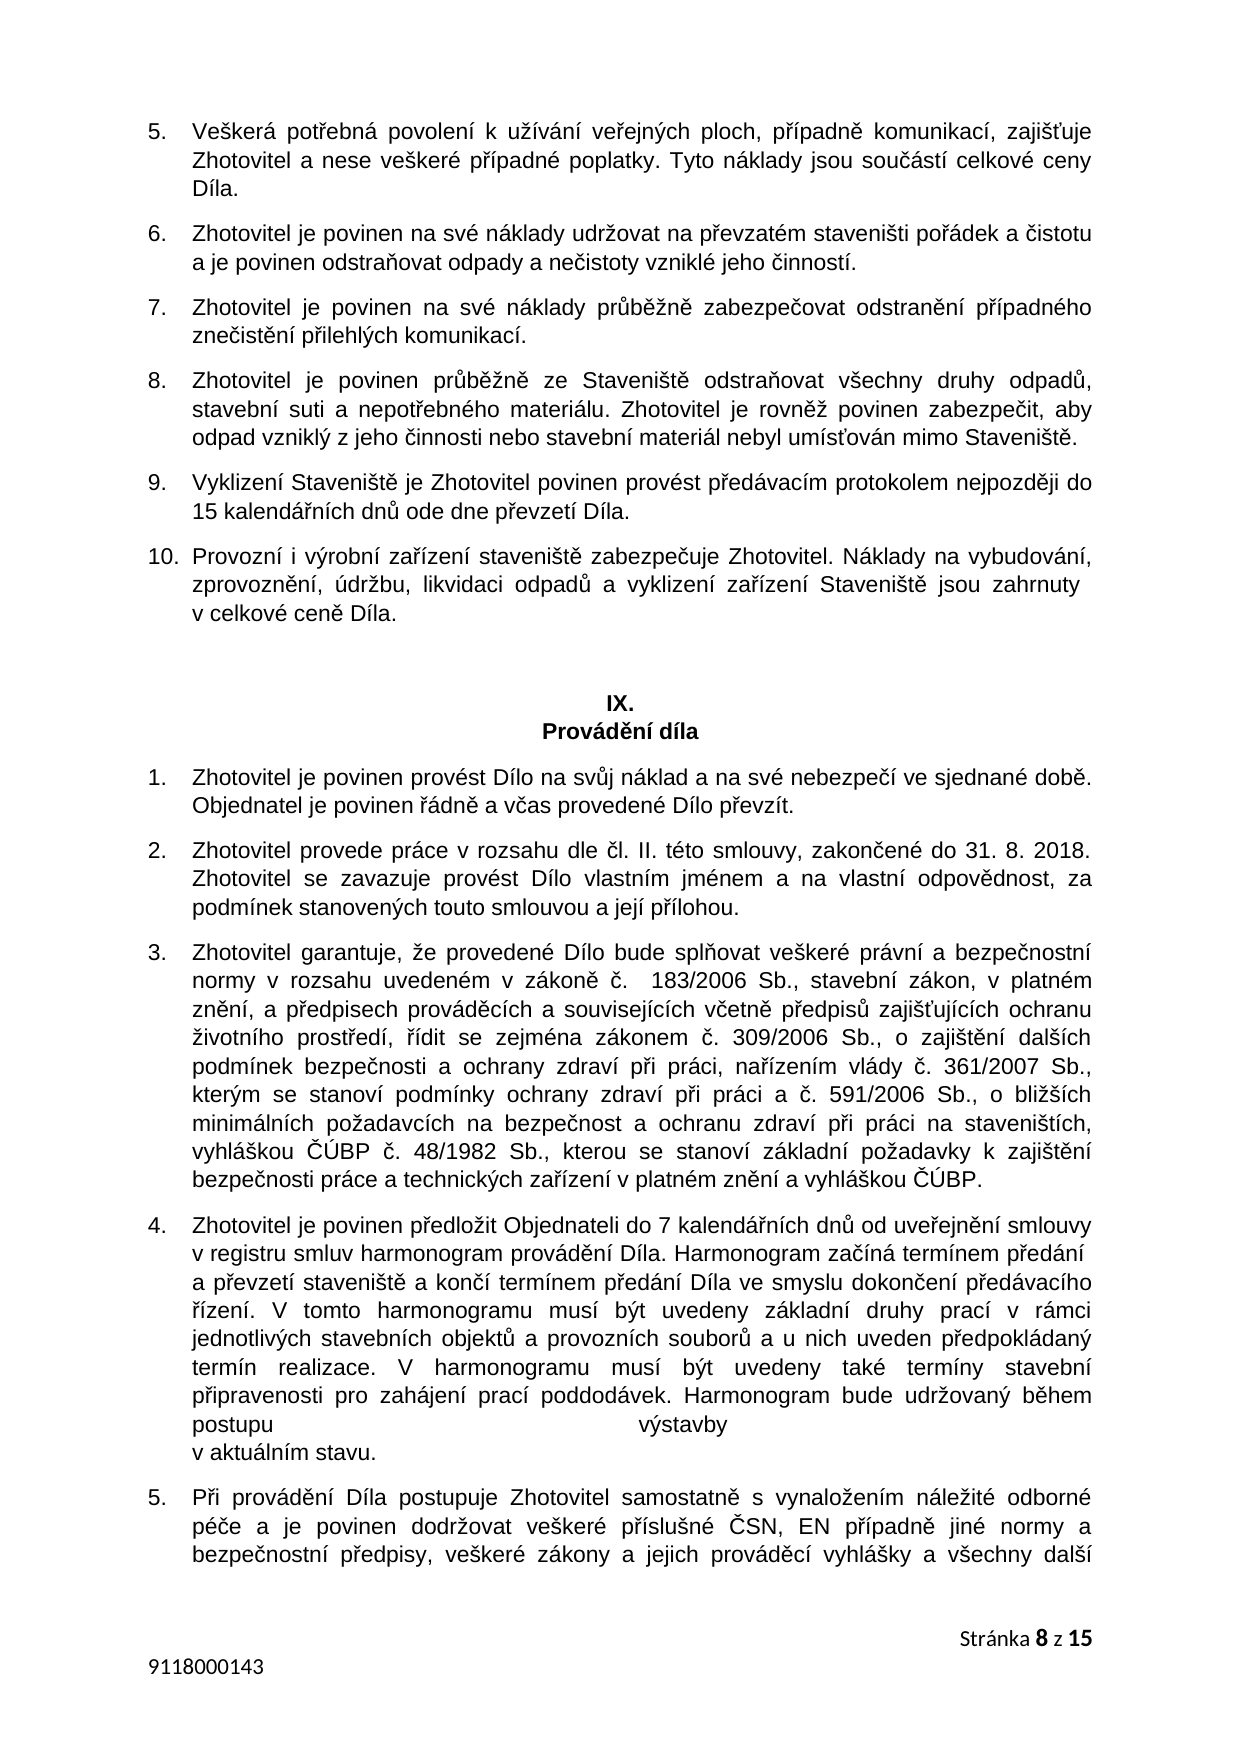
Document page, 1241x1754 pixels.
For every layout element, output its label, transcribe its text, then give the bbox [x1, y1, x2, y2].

list Vyklizení Staveniště je Zhotovitel povinen provést předávacím protokolem nejpozději do 15 kalendářních dnů ode dne převzetí Díla. [148, 469, 1093, 524]
list Zhotovitel je povinen předložit Objednateli do 7 kalendářních dnů od uveřejnění smlouvy v registru smluv harmonogram provádění Díla. Harmonogram začíná termínem předání a převzetí staveniště a končí termínem předání Díla ve smyslu dokončení předávacího řízení. V tomto harmonogramu musí být uvedeny základní druhy prací v rámci jednotlivých stavebních objektů a provozních souborů a u nich uveden předpokládaný termín realizace. V harmonogramu musí být uvedeny také termíny stavební připravenosti pro zahájení prací poddodávek. Harmonogram bude udržovaný během postupu výstavby v aktuálním stavu. [148, 1212, 1093, 1465]
list Veškerá potřebná povolení k užívání veřejných ploch, případně komunikací, zajišťuje Zhotovitel a nese veškeré případné poplatky. Tyto náklady jsou součástí celkové ceny Díla. [148, 118, 1093, 201]
list Zhotovitel garantuje, že provedené Dílo bude splňovat veškeré právní a bezpečnostní normy v rozsahu uvedeném v zákoně č. 183/2006 Sb., stavební zákon, v platném znění, a předpisech prováděcích a souvisejících včetně předpisů zajišťujících ochranu životního prostředí, řídit se zejména zákonem č. 309/2006 Sb., o zajištění dalších podmínek bezpečnosti a ochrany zdraví při práci, nařízením vlády č. 361/2007 Sb., kterým se stanoví podmínky ochrany zdraví při práci a č. 591/2006 Sb., o bližších minimálních požadavcích na bezpečnost a ochranu zdraví při práci na staveništích, vyhláškou ČÚBP č. 48/1982 Sb., kterou se stanoví základní požadavky k zajištění bezpečnosti práce a technických zařízení v platném znění a vyhláškou ČÚBP. [148, 939, 1093, 1193]
list Zhotovitel je povinen na své náklady průběžně zabezpečovat odstranění případného znečistění přilehlých komunikací. [148, 294, 1093, 348]
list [148, 1484, 1093, 1567]
list Zhotovitel je povinen na své náklady udržovat na převzatém staveništi pořádek a čistotu a je povinen odstraňovat odpady a nečistoty vzniklé jeho činností. [148, 220, 1093, 275]
list Zhotovitel provede práce v rozsahu dle čl. II. této smlouvy, zakončené do 31. 8. 2018. Zhotovitel se zavazuje provést Dílo vlastním jménem a na vlastní odpovědnost, za podmínek stanovených touto smlouvou a její přílohou. [148, 837, 1093, 920]
list Provozní i výrobní zařízení staveniště zabezpečuje Zhotovitel. Náklady na vybudování, zprovoznění, údržbu, likvidaci odpadů a vyklizení zařízení Staveniště jsou zahrnuty v celkové ceně Díla. [148, 543, 1093, 626]
list Zhotovitel je povinen průběžně ze Staveniště odstraňovat všechny druhy odpadů, stavební suti a nepotřebného materiálu. Zhotovitel je rovněž povinen zabezpečit, aby odpad vzniklý z jeho činnosti nebo stavební materiál nebyl umísťován mimo Staveniště. [148, 367, 1093, 451]
list Zhotovitel je povinen provést Dílo na svůj náklad a na své nebezpečí ve sjednané době. Objednatel je povinen řádně a včas provedené Dílo převzít. [148, 763, 1093, 818]
text IX. Provádění díla [148, 690, 1093, 745]
